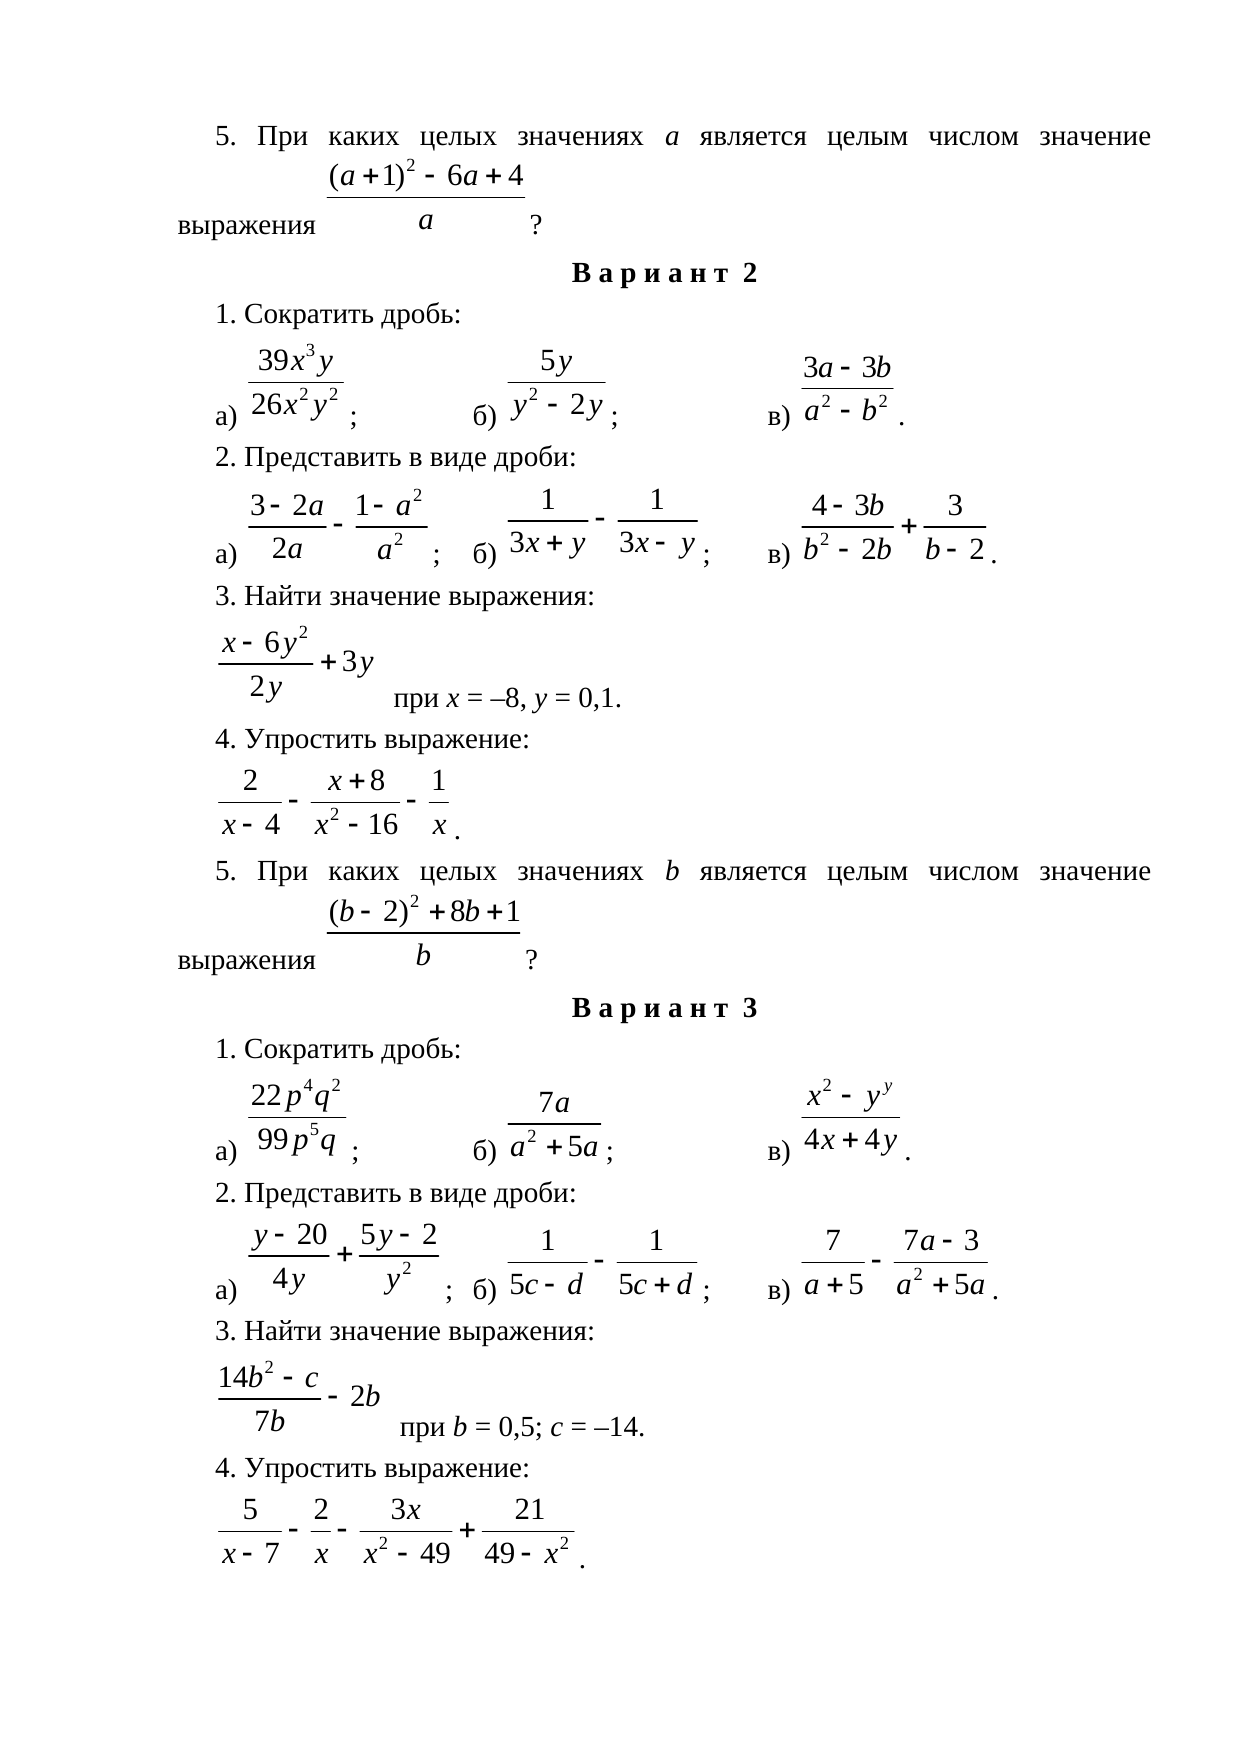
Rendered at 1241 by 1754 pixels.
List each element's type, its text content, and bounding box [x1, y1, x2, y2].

text 2. Представить в виде дроби: [177, 1175, 1152, 1208]
text 5. При каких целых значениях а является целым числом значение выражения ? [177, 118, 1152, 241]
text 3. Найти значение выражения: [177, 1313, 1152, 1347]
text а) ; б) ; в) . [177, 1216, 1152, 1305]
text . [177, 763, 1152, 845]
text а) ; б) ; в) . [177, 1073, 1152, 1167]
text 5. При каких целых значениях b является целым числом значение выражения ? [177, 853, 1152, 976]
text . [177, 1492, 1152, 1574]
text В а р и а н т 3 [177, 990, 1152, 1024]
text 4. Упростить выражение: [177, 721, 1152, 755]
text а) ; б) ; в) . [177, 338, 1152, 432]
text при b = 0,5; c = –14. [177, 1355, 1152, 1442]
text при х = –8, у = 0,1. [177, 619, 1152, 713]
text 1. Сократить дробь: [177, 1032, 1152, 1065]
text В а р и а н т 2 [177, 255, 1152, 288]
text 4. Упростить выражение: [177, 1450, 1152, 1484]
text 1. Сократить дробь: [177, 296, 1152, 330]
text 2. Представить в виде дроби: [177, 439, 1152, 473]
text 3. Найти значение выражения: [177, 578, 1152, 612]
text а) ; б) ; в) . [177, 481, 1152, 570]
